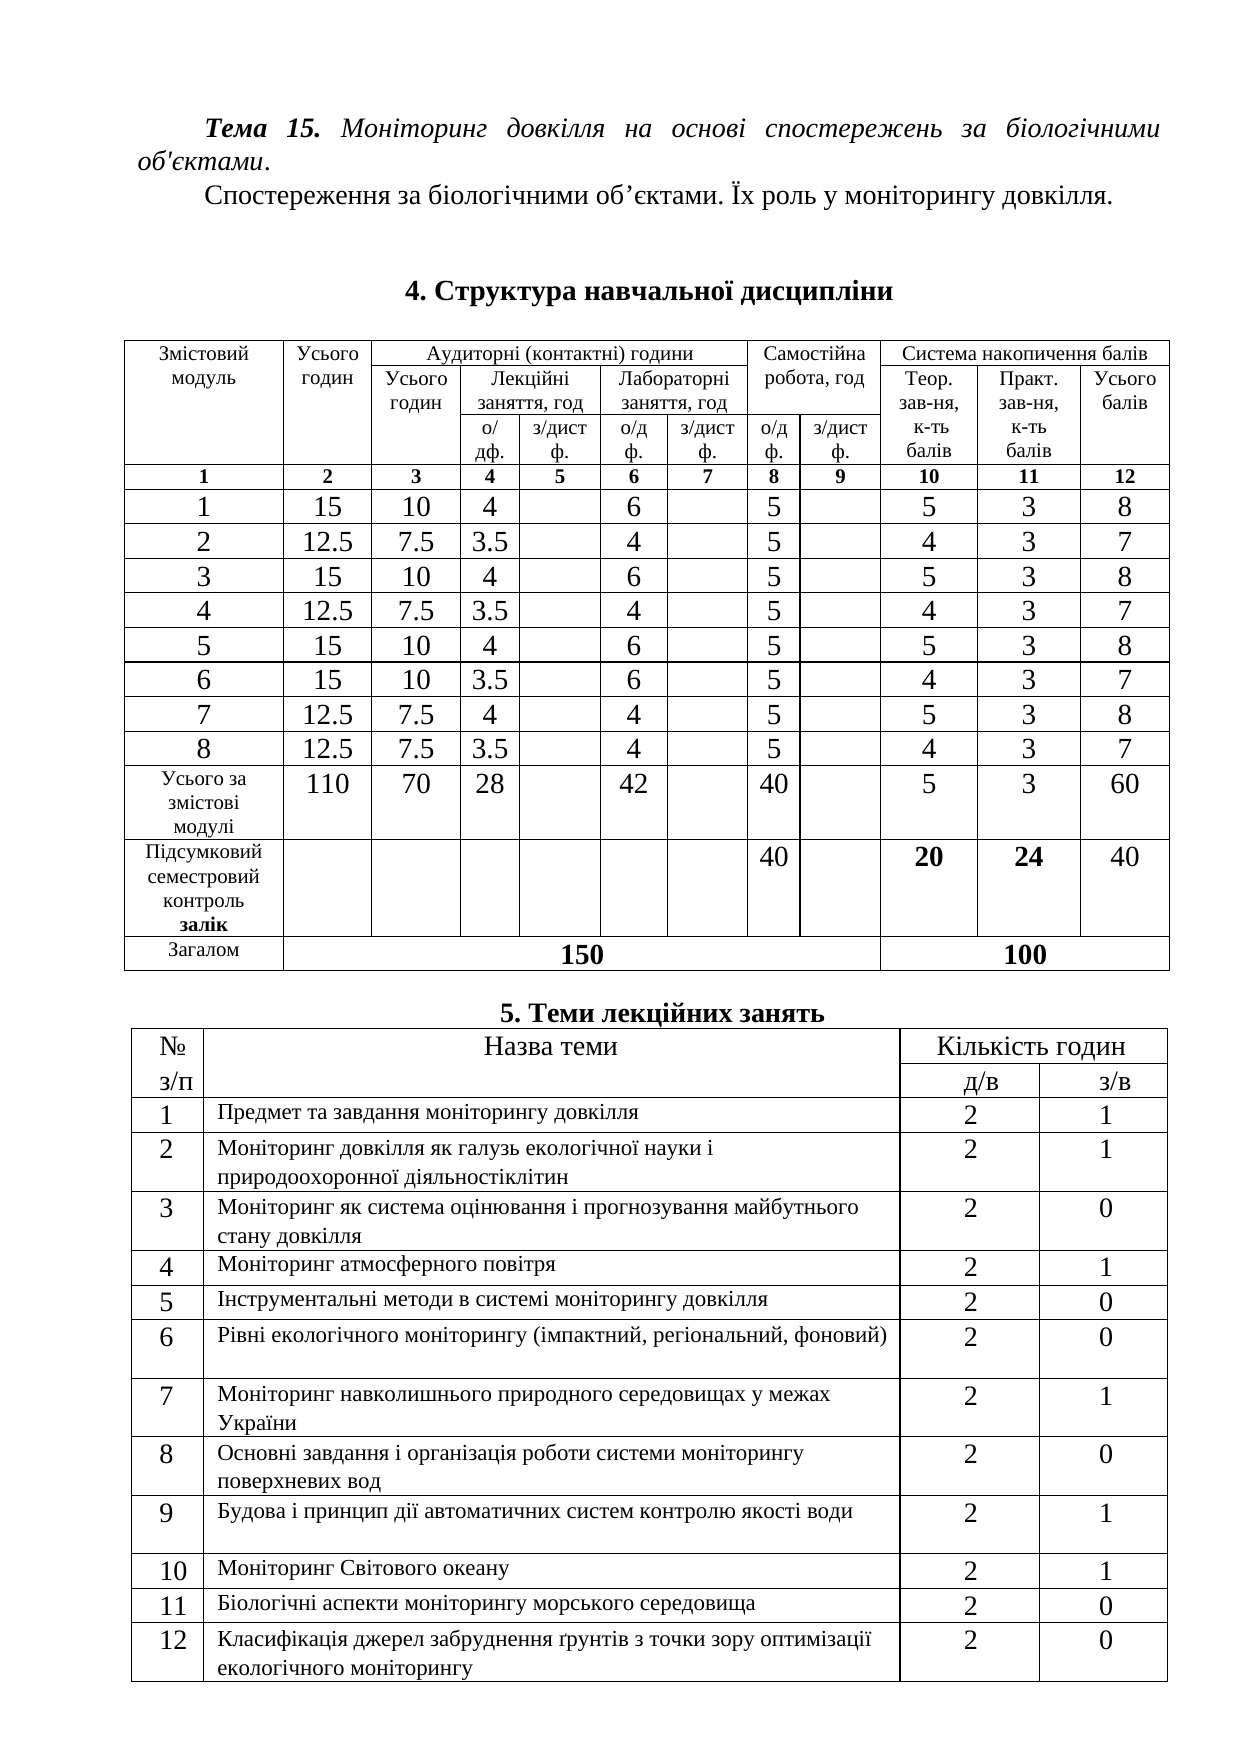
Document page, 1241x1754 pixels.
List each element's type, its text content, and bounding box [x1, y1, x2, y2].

table_cell 5 [748, 490, 799, 523]
table_cell 3 [125, 559, 283, 592]
table_cell 6 [601, 559, 667, 592]
table_cell 4 [461, 559, 519, 592]
table_cell 8 [1081, 559, 1169, 592]
table_cell 12 [132, 1623, 203, 1681]
table_cell [520, 766, 600, 838]
table_cell [801, 628, 880, 661]
table_cell 40 [1081, 840, 1169, 936]
table_cell 2 [901, 1589, 1039, 1622]
table_cell 2 [901, 1379, 1039, 1436]
table_cell 3 [978, 628, 1080, 661]
table_cell 5 [748, 524, 799, 558]
table_cell Рівні екологічного моніторингу (імпактний, регіональний, фоновий) [204, 1320, 899, 1377]
table_cell 24 [978, 840, 1080, 936]
table_cell 3 [978, 593, 1080, 627]
table_cell 1 [125, 465, 283, 488]
table_header Усього годин [284, 341, 371, 463]
table_cell 3.5 [461, 663, 519, 696]
table_cell 0 [1040, 1286, 1167, 1319]
table_cell 1 [1040, 1133, 1167, 1191]
table_cell Лекційні заняття, год [461, 366, 600, 414]
table_cell 6 [601, 490, 667, 523]
table_cell [801, 840, 880, 936]
table_cell 5 [748, 628, 799, 661]
table_cell 7 [1081, 663, 1169, 696]
table_cell 7.5 [372, 593, 460, 627]
table_cell 60 [1081, 766, 1169, 838]
table_cell 4 [461, 697, 519, 731]
table_cell 3 [978, 663, 1080, 696]
table_cell [520, 559, 600, 592]
table_cell 7.5 [372, 697, 460, 731]
table_cell 5 [881, 628, 977, 661]
table_cell 4 [601, 524, 667, 558]
table_cell 100 [881, 937, 1169, 970]
table_cell 4 [601, 593, 667, 627]
table_cell 3.5 [461, 732, 519, 765]
table_cell [520, 663, 600, 696]
table_cell 15 [284, 628, 371, 661]
table_header Змістовий модуль [125, 341, 283, 463]
table_cell 10 [372, 663, 460, 696]
table_cell 2 [901, 1098, 1039, 1132]
table_cell 10 [372, 628, 460, 661]
table_cell 8 [748, 465, 799, 488]
table_cell [520, 593, 600, 627]
table_cell 2 [125, 524, 283, 558]
table_cell [668, 663, 747, 696]
table_cell 1 [132, 1098, 203, 1132]
table_cell [204, 1063, 899, 1097]
table_cell 0 [1040, 1623, 1167, 1681]
table_cell Підсумковий семестровий контроль залік [125, 840, 283, 936]
table_cell 5 [132, 1286, 203, 1319]
table_cell 7 [1081, 732, 1169, 765]
table_cell [601, 840, 667, 936]
table_cell 9 [132, 1496, 203, 1553]
table_cell Практ. зав-ня, к-ть балів [978, 366, 1080, 463]
table_cell з/дист ф. [520, 415, 600, 463]
table_cell Теор. зав-ня, к-ть балів [881, 366, 977, 463]
table_cell 4 [601, 697, 667, 731]
table_cell 11 [132, 1589, 203, 1622]
table_cell 7.5 [372, 524, 460, 558]
table_cell 1 [1040, 1379, 1167, 1436]
table_cell Усього балів [1081, 366, 1169, 463]
table_cell д/в [901, 1064, 1039, 1097]
table_cell 3 [978, 697, 1080, 731]
table_cell 5 [125, 628, 283, 661]
table_cell 70 [372, 766, 460, 838]
table_cell 7 [1081, 593, 1169, 627]
table_cell 2 [901, 1437, 1039, 1494]
table_cell 3 [372, 465, 460, 488]
table_cell Предмет та завдання моніторингу довкілля [204, 1098, 899, 1132]
table_cell Моніторинг Світового океану [204, 1554, 899, 1588]
table_cell Біологічні аспекти моніторингу морського середовища [204, 1589, 899, 1622]
table_cell [520, 697, 600, 731]
table_cell 6 [601, 628, 667, 661]
table_cell 0 [1040, 1437, 1167, 1494]
table_header Назва теми [204, 1029, 899, 1063]
table_cell 12.5 [284, 732, 371, 765]
table_cell з/дист ф. [668, 415, 747, 463]
table_cell Будова і принцип дії автоматичних систем контролю якості води [204, 1496, 899, 1553]
table_cell 8 [132, 1437, 203, 1494]
table_cell 12.5 [284, 593, 371, 627]
table_cell 10 [881, 465, 977, 488]
text Тема 15. Моніторинг довкілля на основі спостережень за біологічними об'єктами. [137, 110, 1161, 177]
table_cell 5 [748, 593, 799, 627]
table_cell 5 [881, 559, 977, 592]
table_cell 2 [901, 1623, 1039, 1681]
table_cell [801, 593, 880, 627]
table_cell 15 [284, 559, 371, 592]
table_cell 7.5 [372, 732, 460, 765]
table_cell 42 [601, 766, 667, 838]
table_cell 2 [901, 1496, 1039, 1553]
table_cell 3 [132, 1192, 203, 1249]
table_cell 11 [978, 465, 1080, 488]
table_cell 40 [748, 766, 799, 838]
table_cell 4 [881, 732, 977, 765]
text 5. Теми лекційних занять [500, 999, 1163, 1028]
table_cell Усього годин [372, 366, 460, 463]
table_cell 5 [748, 663, 799, 696]
table_cell Лабораторні заняття, год [601, 366, 747, 414]
table_cell [668, 524, 747, 558]
table_cell 2 [901, 1251, 1039, 1284]
table_cell 5 [520, 465, 600, 488]
table_cell 3 [978, 490, 1080, 523]
table_cell [668, 559, 747, 592]
table_cell [372, 840, 460, 936]
table_cell Моніторинг атмосферного повітря [204, 1251, 899, 1284]
table_cell о/дф. [461, 415, 519, 463]
table_cell 3.5 [461, 593, 519, 627]
table_cell 0 [1040, 1192, 1167, 1249]
table_cell [520, 840, 600, 936]
table_cell 3.5 [461, 524, 519, 558]
table_cell 8 [125, 732, 283, 765]
table_cell Загалом [125, 937, 283, 970]
table_cell [668, 593, 747, 627]
table_cell [520, 524, 600, 558]
table_cell [801, 697, 880, 731]
table_cell 1 [125, 490, 283, 523]
table_cell 1 [1040, 1496, 1167, 1553]
table_cell з/дист ф. [801, 415, 880, 463]
table_cell 2 [901, 1320, 1039, 1377]
table_cell 5 [748, 697, 799, 731]
table_cell [668, 732, 747, 765]
text Спостереження за біологічними об’єктами. Їх роль у моніторингу довкілля. [137, 177, 1161, 211]
table_cell 8 [1081, 697, 1169, 731]
table_cell 6 [125, 663, 283, 696]
table_cell 10 [372, 490, 460, 523]
table_cell 4 [881, 593, 977, 627]
table_cell 7 [668, 465, 747, 488]
table_cell 6 [601, 465, 667, 488]
table_cell 2 [901, 1192, 1039, 1249]
table_cell [284, 840, 371, 936]
table_cell Інструментальні методи в системі моніторингу довкілля [204, 1286, 899, 1319]
table_cell Основні завдання і організація роботи системи моніторингу поверхневих вод [204, 1437, 899, 1494]
table_cell [801, 490, 880, 523]
table_cell о/д ф. [601, 415, 667, 463]
table_cell [801, 663, 880, 696]
table_cell 4 [881, 524, 977, 558]
table_header Самостійна робота, год [748, 341, 880, 414]
table_cell Моніторинг навколишнього природного середовищах у межах України [204, 1379, 899, 1436]
table_cell 8 [1081, 490, 1169, 523]
table_cell о/д ф. [748, 415, 799, 463]
table_cell [520, 490, 600, 523]
table_cell [801, 766, 880, 838]
table_cell 4 [881, 663, 977, 696]
table_cell 4 [461, 490, 519, 523]
table_cell 4 [125, 593, 283, 627]
table_cell 2 [901, 1554, 1039, 1588]
table_cell [801, 559, 880, 592]
table_cell [801, 524, 880, 558]
table_cell 4 [461, 628, 519, 661]
table_cell 110 [284, 766, 371, 838]
table_cell Моніторинг як система оцінювання і прогнозування майбутнього стану довкілля [204, 1192, 899, 1249]
table_cell 7 [125, 697, 283, 731]
table_cell 40 [748, 840, 799, 936]
table_cell 7 [132, 1379, 203, 1436]
table_cell 2 [284, 465, 371, 488]
table_cell 4 [132, 1251, 203, 1284]
table_cell 12.5 [284, 524, 371, 558]
table_cell [520, 732, 600, 765]
table_cell 12.5 [284, 697, 371, 731]
table_cell 7 [1081, 524, 1169, 558]
table_cell Усього за змістові модулі [125, 766, 283, 838]
table_header Аудиторні (контактні) години [372, 341, 747, 365]
table_header № [132, 1029, 203, 1063]
table_cell 1 [1040, 1098, 1167, 1132]
table_cell [668, 697, 747, 731]
text 4. Структура навчальної дисципліни [135, 273, 1163, 306]
table_cell 0 [1040, 1320, 1167, 1377]
table_cell 2 [132, 1133, 203, 1191]
table_cell 28 [461, 766, 519, 838]
table_cell 20 [881, 840, 977, 936]
table_cell 5 [748, 559, 799, 592]
table_cell 5 [748, 732, 799, 765]
table_cell [668, 840, 747, 936]
table_cell 8 [1081, 628, 1169, 661]
table_cell з/п [132, 1063, 203, 1097]
table_cell 4 [601, 732, 667, 765]
table_cell [461, 840, 519, 936]
table_cell 9 [801, 465, 880, 488]
table_cell 10 [372, 559, 460, 592]
table_cell 2 [901, 1133, 1039, 1191]
table_header Система накопичення балів [881, 341, 1169, 365]
table_header Кількість годин [901, 1029, 1167, 1063]
table_cell 2 [901, 1286, 1039, 1319]
table_cell 150 [284, 937, 880, 970]
table_cell 3 [978, 766, 1080, 838]
table_cell [668, 490, 747, 523]
table_cell 15 [284, 490, 371, 523]
table_cell 5 [881, 766, 977, 838]
table_cell 10 [132, 1554, 203, 1588]
table_cell [668, 766, 747, 838]
table_cell 4 [461, 465, 519, 488]
table_cell [801, 732, 880, 765]
table_cell 3 [978, 559, 1080, 592]
table_cell [520, 628, 600, 661]
table_cell Класифікація джерел забруднення ґрунтів з точки зору оптимізації екологічного моніторингу [204, 1623, 899, 1681]
table_cell 3 [978, 732, 1080, 765]
table_cell 12 [1081, 465, 1169, 488]
table_cell 6 [601, 663, 667, 696]
table_cell 5 [881, 697, 977, 731]
table_cell [668, 628, 747, 661]
table_cell Моніторинг довкілля як галузь екологічної науки і природоохоронної діяльностіклітин [204, 1133, 899, 1191]
table_cell 0 [1040, 1589, 1167, 1622]
table_cell 1 [1040, 1554, 1167, 1588]
table_cell 6 [132, 1320, 203, 1377]
table_cell 1 [1040, 1251, 1167, 1284]
table_cell з/в [1040, 1064, 1167, 1097]
table_cell 5 [881, 490, 977, 523]
table_cell 15 [284, 663, 371, 696]
table_cell 3 [978, 524, 1080, 558]
